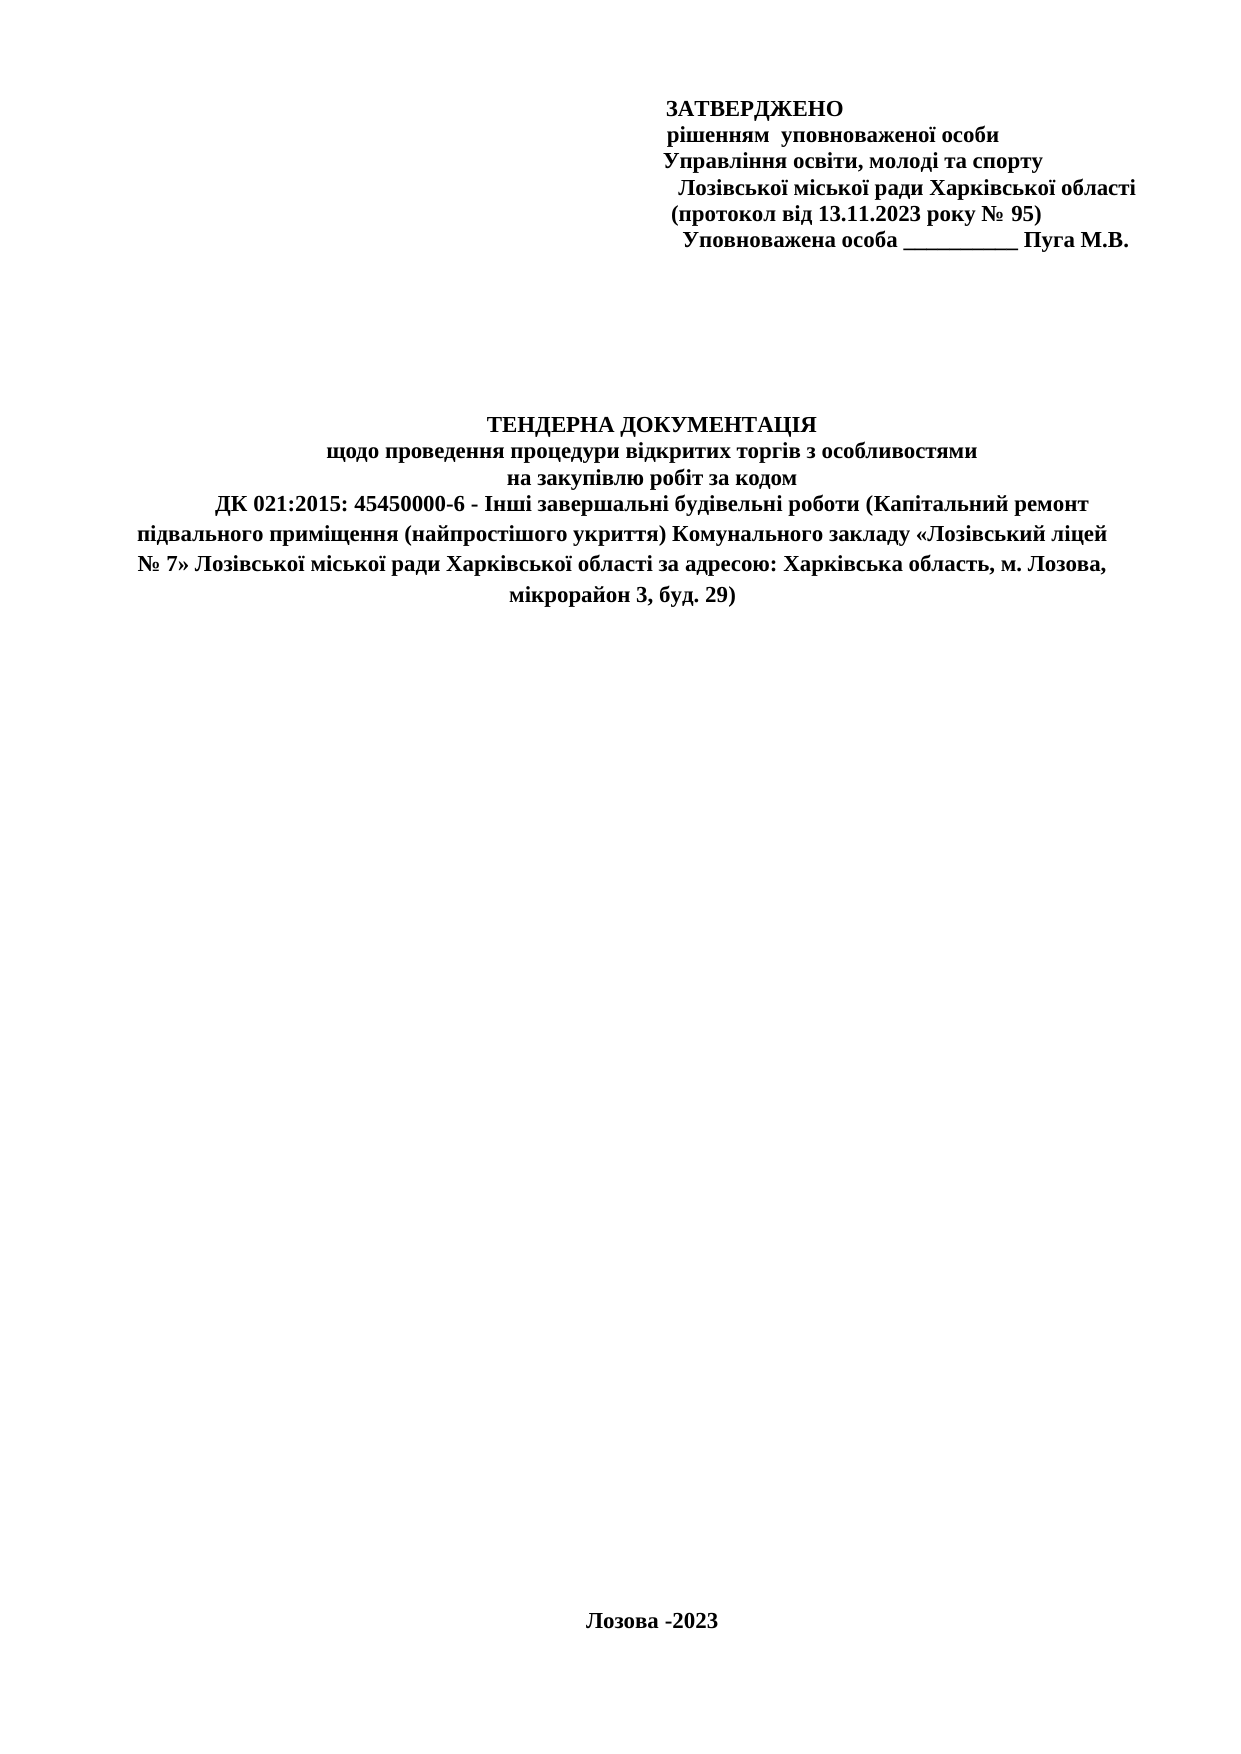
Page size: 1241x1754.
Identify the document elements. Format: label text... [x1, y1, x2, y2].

text рішенням уповноваженої особи [114, 121, 1139, 147]
text Управління освіти, молоді та спорту [114, 147, 1139, 174]
text ТЕНДЕРНА ДОКУМЕНТАЦІЯ [114, 411, 1130, 437]
text Уповноважена особа __________ Пуга М.В. [114, 227, 1130, 253]
text на закупівлю робіт за кодом [114, 464, 1130, 490]
text ДК 021:2015: 45450000-6 - Інші завершальні будівельні роботи (Капітальний ремонт підвального приміщення (найпростішого укриття) Комунального закладу «Лозівський ліцей № 7» Лозівської міської ради Харківської області за адресою: Харківська область, м. Лозова, мікрорайон 3, буд. 29) [114, 490, 1130, 607]
text щодо проведення процедури відкритих торгів з особливостями [114, 437, 1130, 464]
text Лозова -2023 [114, 1607, 1130, 1633]
text (протокол від 13.11.2023 року № 95) [114, 200, 1139, 227]
text Лозівської міської ради Харківської області [114, 174, 1139, 200]
text ЗАТВЕРДЖЕНО [114, 95, 1130, 121]
